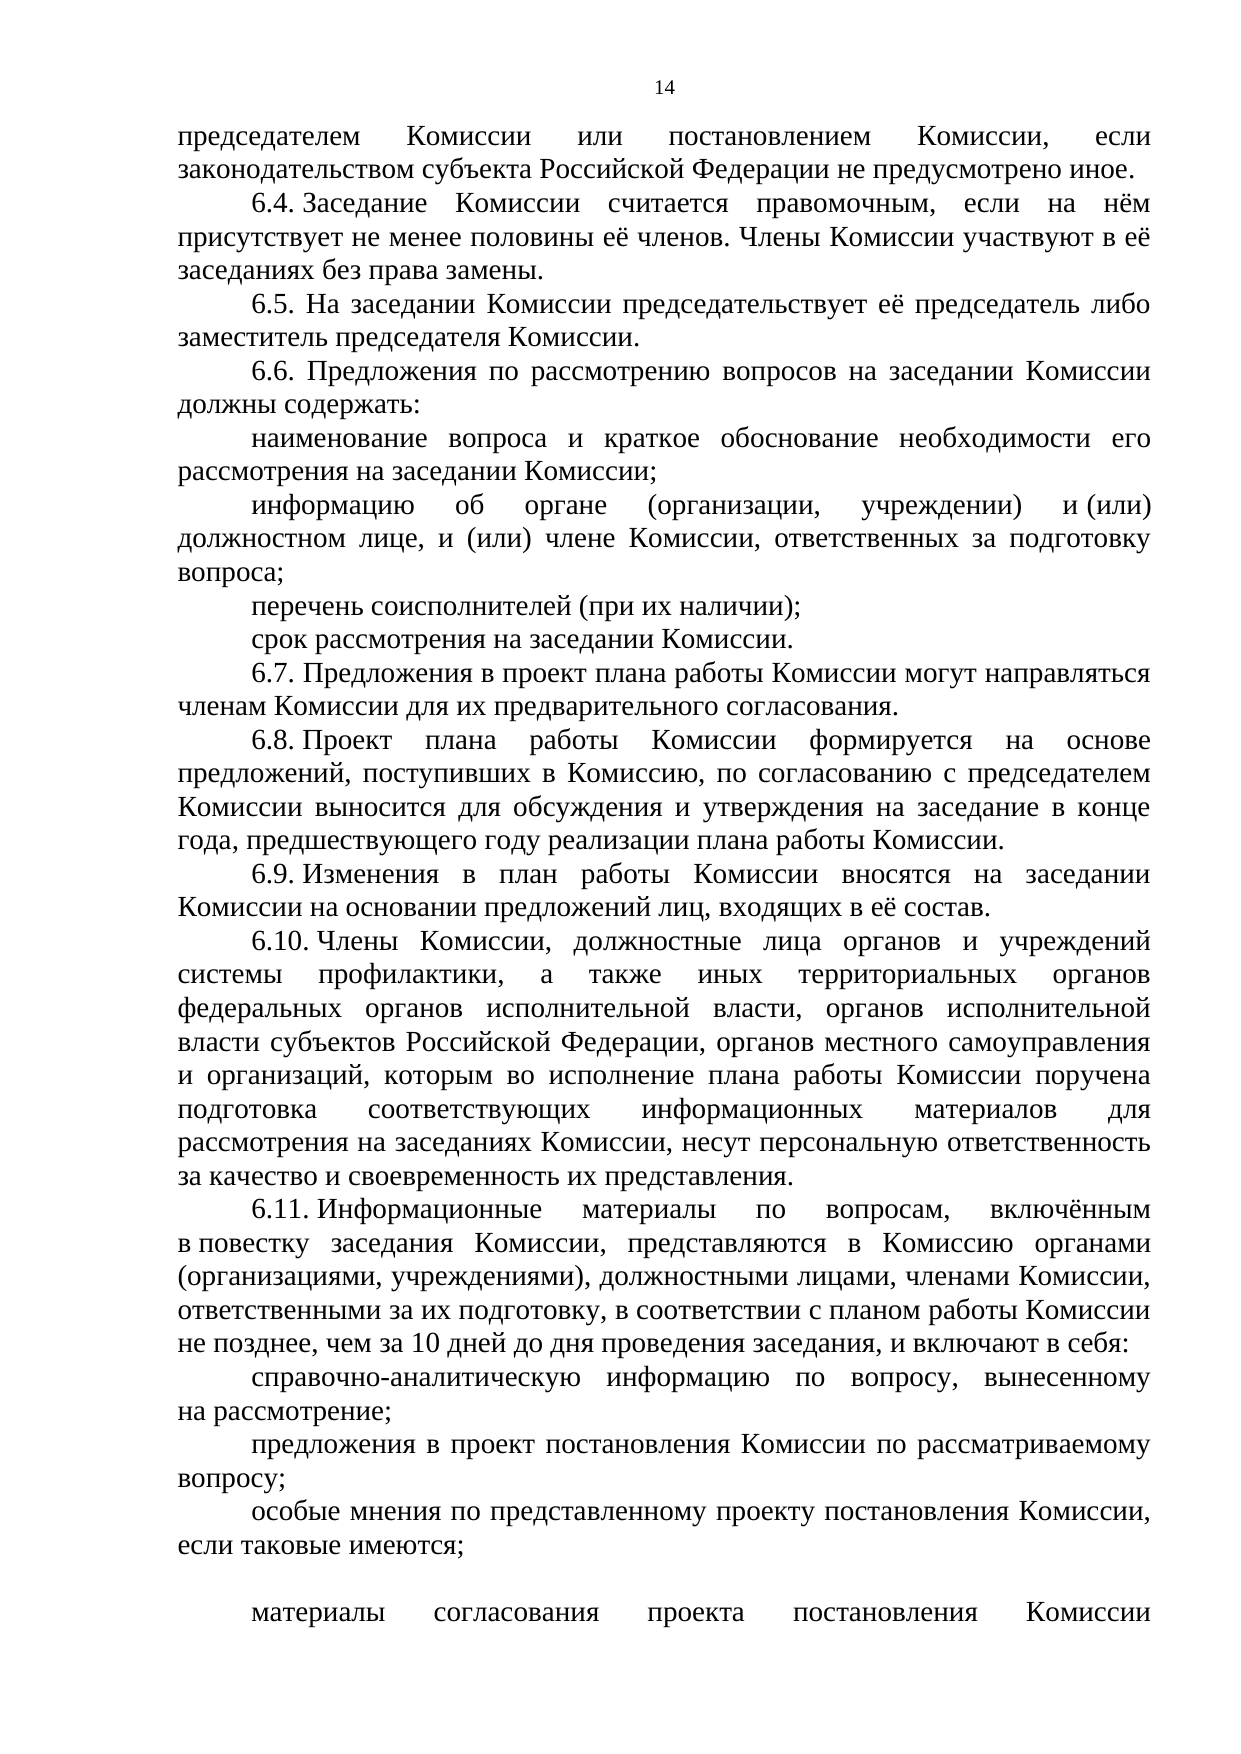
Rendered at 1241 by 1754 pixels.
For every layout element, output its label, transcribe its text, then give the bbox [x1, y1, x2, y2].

text информацию об органе (организации, учреждении) и (или) должностном лице, и (или) члене Комиссии, ответственных за подготовку вопроса; [177, 487, 1152, 588]
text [177, 118, 1152, 185]
text 6.7. Предложения в проект плана работы Комиссии могут направляться членам Комиссии для их предварительного согласования. [177, 655, 1152, 722]
text справочно-аналитическую информацию по вопросу, вынесенному на рассмотрение; [177, 1359, 1152, 1426]
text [177, 1594, 1152, 1627]
text наименование вопроса и краткое обоснование необходимости его рассмотрения на заседании Комиссии; [177, 420, 1152, 487]
text перечень соисполнителей (при их наличии); [177, 588, 1152, 621]
text 6.8. Проект плана работы Комиссии формируется на основе предложений, поступивших в Комиссию, по согласованию с председателем Комиссии выносится для обсуждения и утверждения на заседание в конце года, предшествующего году реализации плана работы Комиссии. [177, 722, 1152, 856]
text особые мнения по представленному проекту постановления Комиссии, если таковые имеются; [177, 1493, 1152, 1560]
text 6.9. Изменения в план работы Комиссии вносятся на заседании Комиссии на основании предложений лиц, входящих в её состав. [177, 856, 1152, 923]
text 6.5. На заседании Комиссии председательствует её председатель либо заместитель председателя Комиссии. [177, 286, 1152, 353]
text 6.6. Предложения по рассмотрению вопросов на заседании Комиссии должны содержать: [177, 353, 1152, 420]
text предложения в проект постановления Комиссии по рассматриваемому вопросу; [177, 1426, 1152, 1493]
text 6.4. Заседание Комиссии считается правомочным, если на нём присутствует не менее половины её членов. Члены Комиссии участвуют в её заседаниях без права замены. [177, 185, 1152, 286]
text 6.11. Информационные материалы по вопросам, включённым в повестку заседания Комиссии, представляются в Комиссию органами (организациями, учреждениями), должностными лицами, членами Комиссии, ответственными за их подготовку, в соответствии с планом работы Комиссии не позднее, чем за 10 дней до дня проведения заседания, и включают в себя: [177, 1191, 1152, 1359]
text 6.10. Члены Комиссии, должностные лица органов и учреждений системы профилактики, а также иных территориальных органов федеральных органов исполнительной власти, органов исполнительной власти субъектов Российской Федерации, органов местного самоуправления и организаций, которым во исполнение плана работы Комиссии поручена подготовка соответствующих информационных материалов для рассмотрения на заседаниях Комиссии, несут персональную ответственность за качество и своевременность их представления. [177, 923, 1152, 1191]
text срок рассмотрения на заседании Комиссии. [177, 621, 1152, 655]
